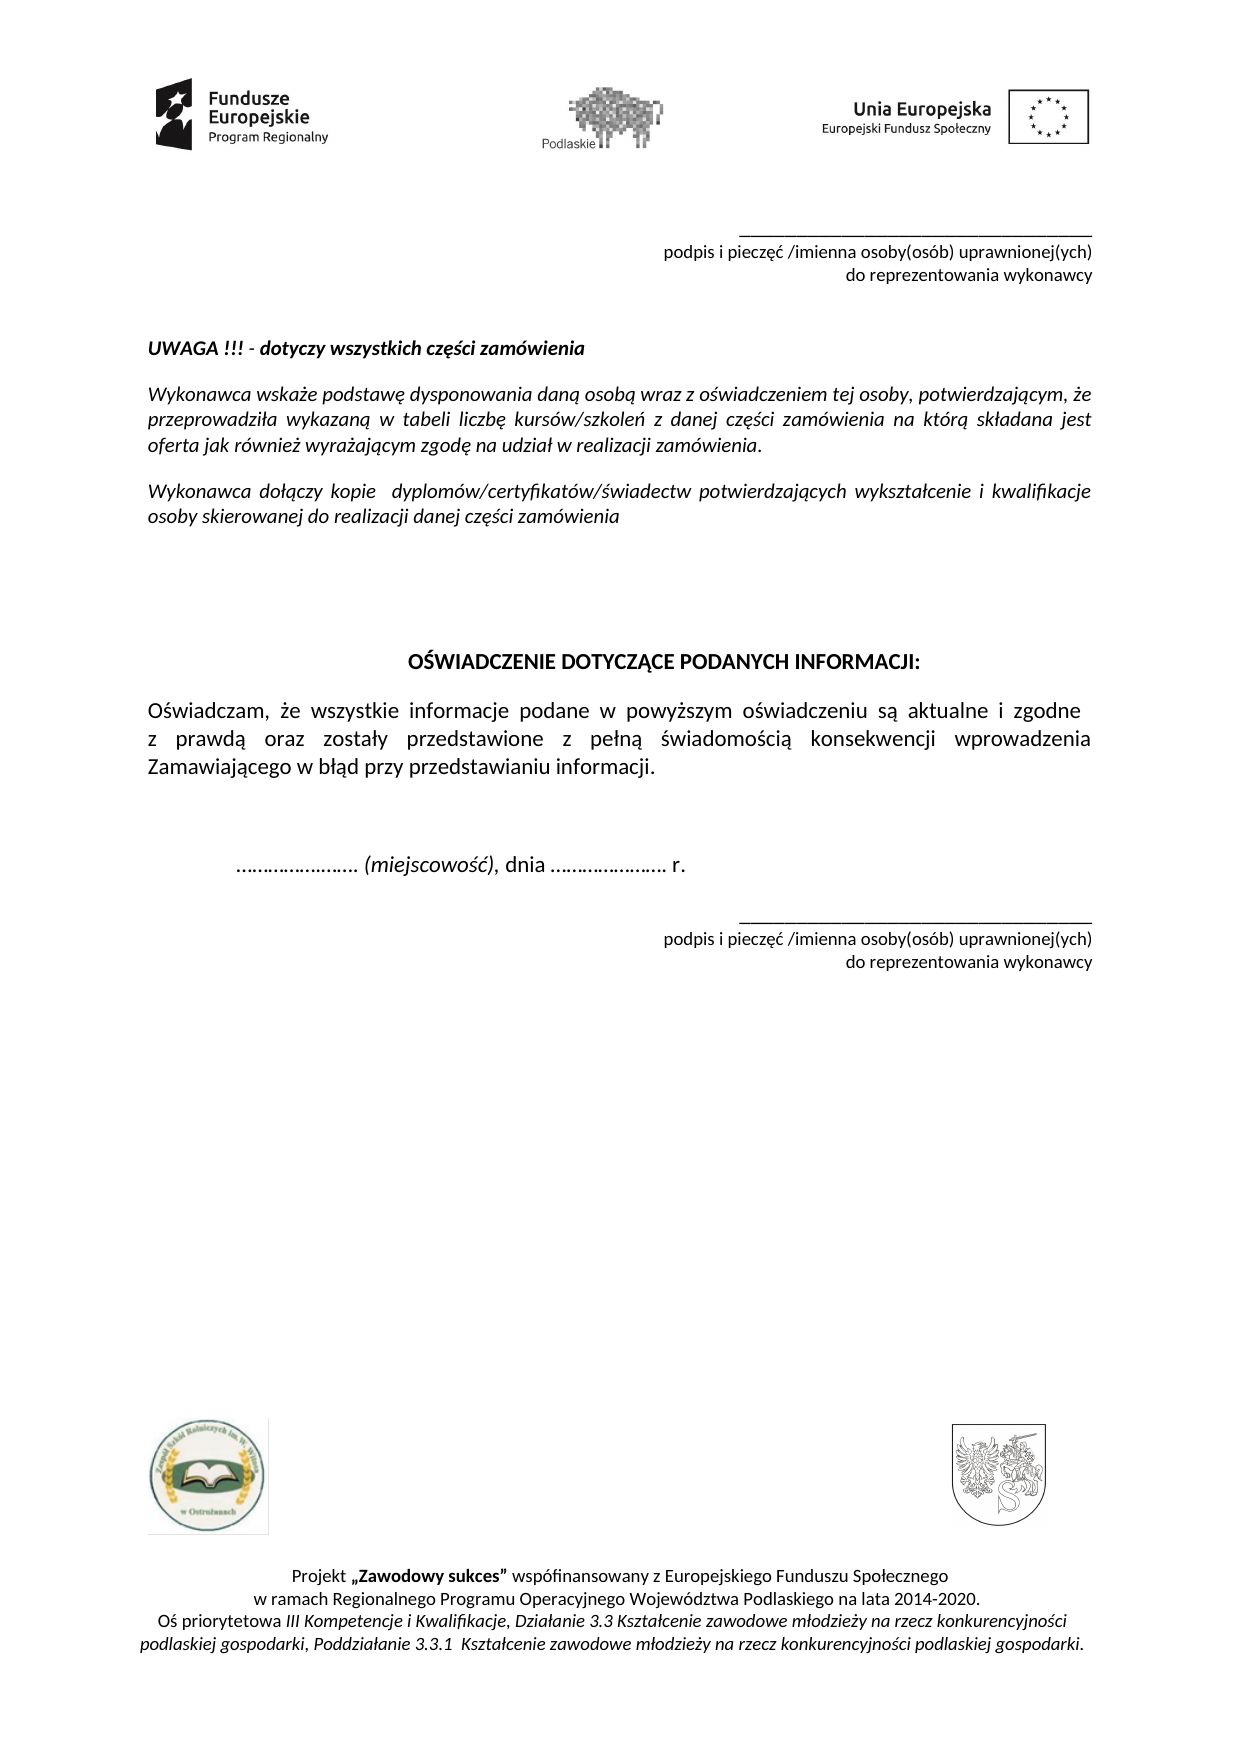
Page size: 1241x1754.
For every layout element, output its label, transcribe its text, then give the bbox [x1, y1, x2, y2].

text Oświadczam, że wszystkie informacje podane w powyższym oświadczeniu są aktualne i zgodne z prawdą oraz zostały przedstawione z pełną świadomością konsekwencji wprowadzenia Zamawiającego w błąd przy przedstawianiu informacji. [148, 696, 1093, 780]
text _______________________________ [223, 212, 1093, 240]
picture [147, 73, 1093, 156]
text …………….……. (miejscowość), dnia …………………. r. [236, 850, 1093, 878]
text Wykonawca dołączy kopie dyplomów/certyfikatów/świadectw potwierdzających wykształcenie i kwalifikacje osoby skierowanej do realizacji danej części zamówienia [148, 478, 1093, 529]
text _______________________________ [223, 899, 1093, 927]
text podpis i pieczęć /imienna osoby(osób) uprawnionej(ych) [223, 240, 1093, 263]
text do reprezentowania wykonawcy [223, 263, 1093, 286]
picture [147, 1418, 270, 1536]
text UWAGA !!! - dotyczy wszystkich części zamówienia [148, 335, 1093, 360]
text Wykonawca wskaże podstawę dysponowania daną osobą wraz z oświadczeniem tej osoby, potwierdzającym, że przeprowadziła wykazaną w tabeli liczbę kursów/szkoleń z danej części zamówienia na którą składana jest oferta jak również wyrażającym zgodę na udział w realizacji zamówienia. [148, 381, 1093, 457]
text OŚWIADCZENIE DOTYCZĄCE PODANYCH INFORMACJI: [236, 647, 1093, 676]
text do reprezentowania wykonawcy [223, 950, 1093, 973]
picture [951, 1423, 1047, 1527]
text podpis i pieczęć /imienna osoby(osób) uprawnionej(ych) [223, 927, 1093, 950]
